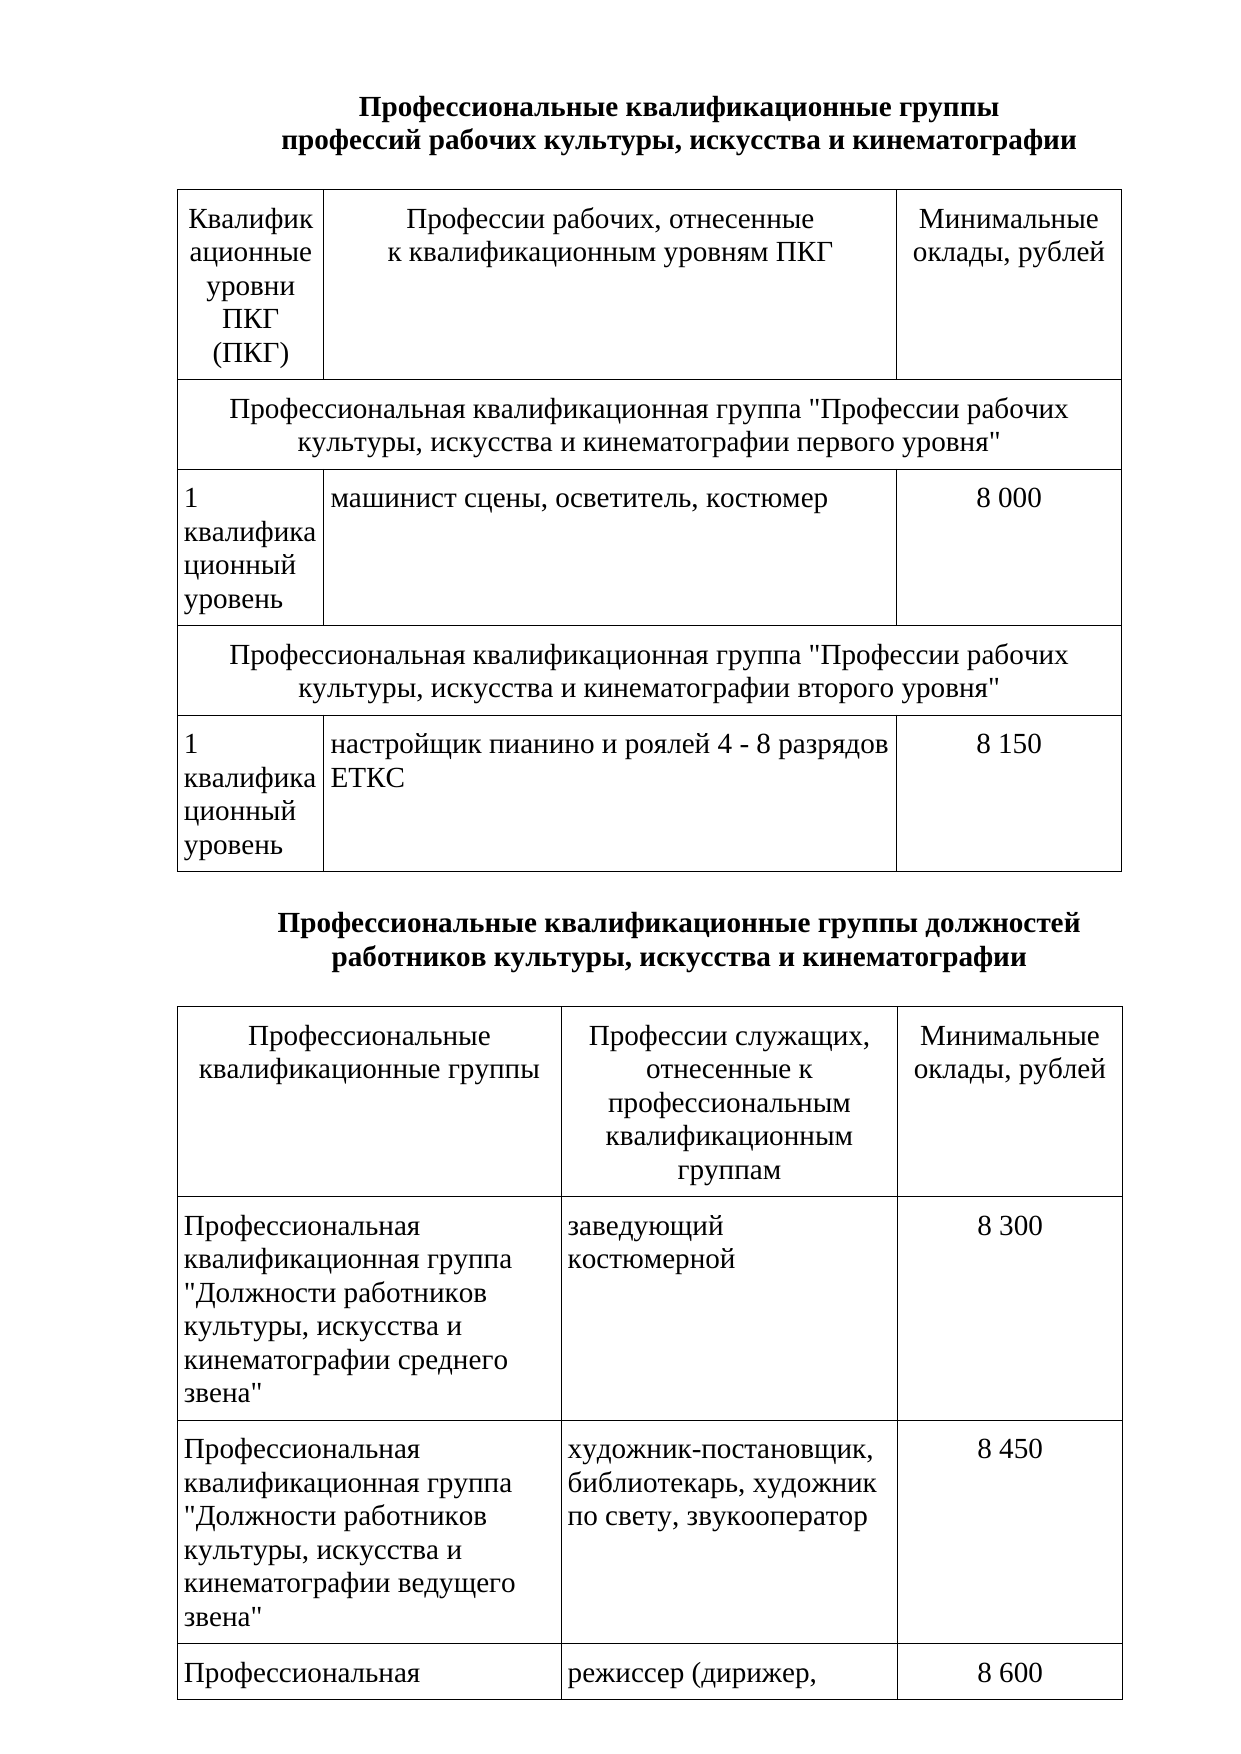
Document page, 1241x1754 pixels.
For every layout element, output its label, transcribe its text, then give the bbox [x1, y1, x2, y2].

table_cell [562, 1644, 897, 1699]
text работников культуры, искусства и кинематографии [177, 939, 1181, 973]
table_cell Профессиональная квалификационная группа "Должности работников культуры, искусства и кинематографии среднего звена" [178, 1197, 561, 1420]
table_cell художник-постановщик, библиотекарь, художник по свету, звукооператор [562, 1421, 897, 1643]
table_header Минимальные оклады, рублей [898, 1007, 1122, 1196]
table_header Минимальные оклады, рублей [897, 190, 1121, 379]
table_header Профессии служащих, отнесенные к профессиональным квалификационным группам [562, 1007, 897, 1196]
table_cell Профессиональная квалификационная группа "Профессии рабочих культуры, искусства и кинематографии второго уровня" [178, 626, 1121, 714]
table_cell Профессиональная квалификационная группа "Профессии рабочих культуры, искусства и кинематографии первого уровня" [178, 380, 1121, 469]
table_cell настройщик пианино и роялей 4 - 8 разрядов ЕТКС [324, 716, 896, 871]
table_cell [178, 1644, 561, 1699]
table_header Профессии рабочих, отнесенные к квалификационным уровням ПКГ [324, 190, 896, 379]
table_cell 8 000 [897, 470, 1121, 625]
table_cell 8 300 [898, 1197, 1122, 1420]
text профессий рабочих культуры, искусства и кинематографии [177, 122, 1181, 156]
text Профессиональные квалификационные группы [177, 89, 1181, 122]
table_cell 8 150 [897, 716, 1121, 871]
table_header Профессиональные квалификационные группы [178, 1007, 561, 1196]
table_cell 1 квалификационный уровень [178, 716, 323, 871]
table_cell 8 450 [898, 1421, 1122, 1643]
table_header Квалификационные уровни ПКГ (ПКГ) [178, 190, 323, 379]
text Профессиональные квалификационные группы должностей [177, 906, 1181, 939]
table_cell 8 600 [898, 1644, 1122, 1699]
table_cell машинист сцены, осветитель, костюмер [324, 470, 896, 625]
table_cell заведующий костюмерной [562, 1197, 897, 1420]
table_cell Профессиональная квалификационная группа "Должности работников культуры, искусства и кинематографии ведущего звена" [178, 1421, 561, 1643]
table_cell 1 квалификационный уровень [178, 470, 323, 625]
